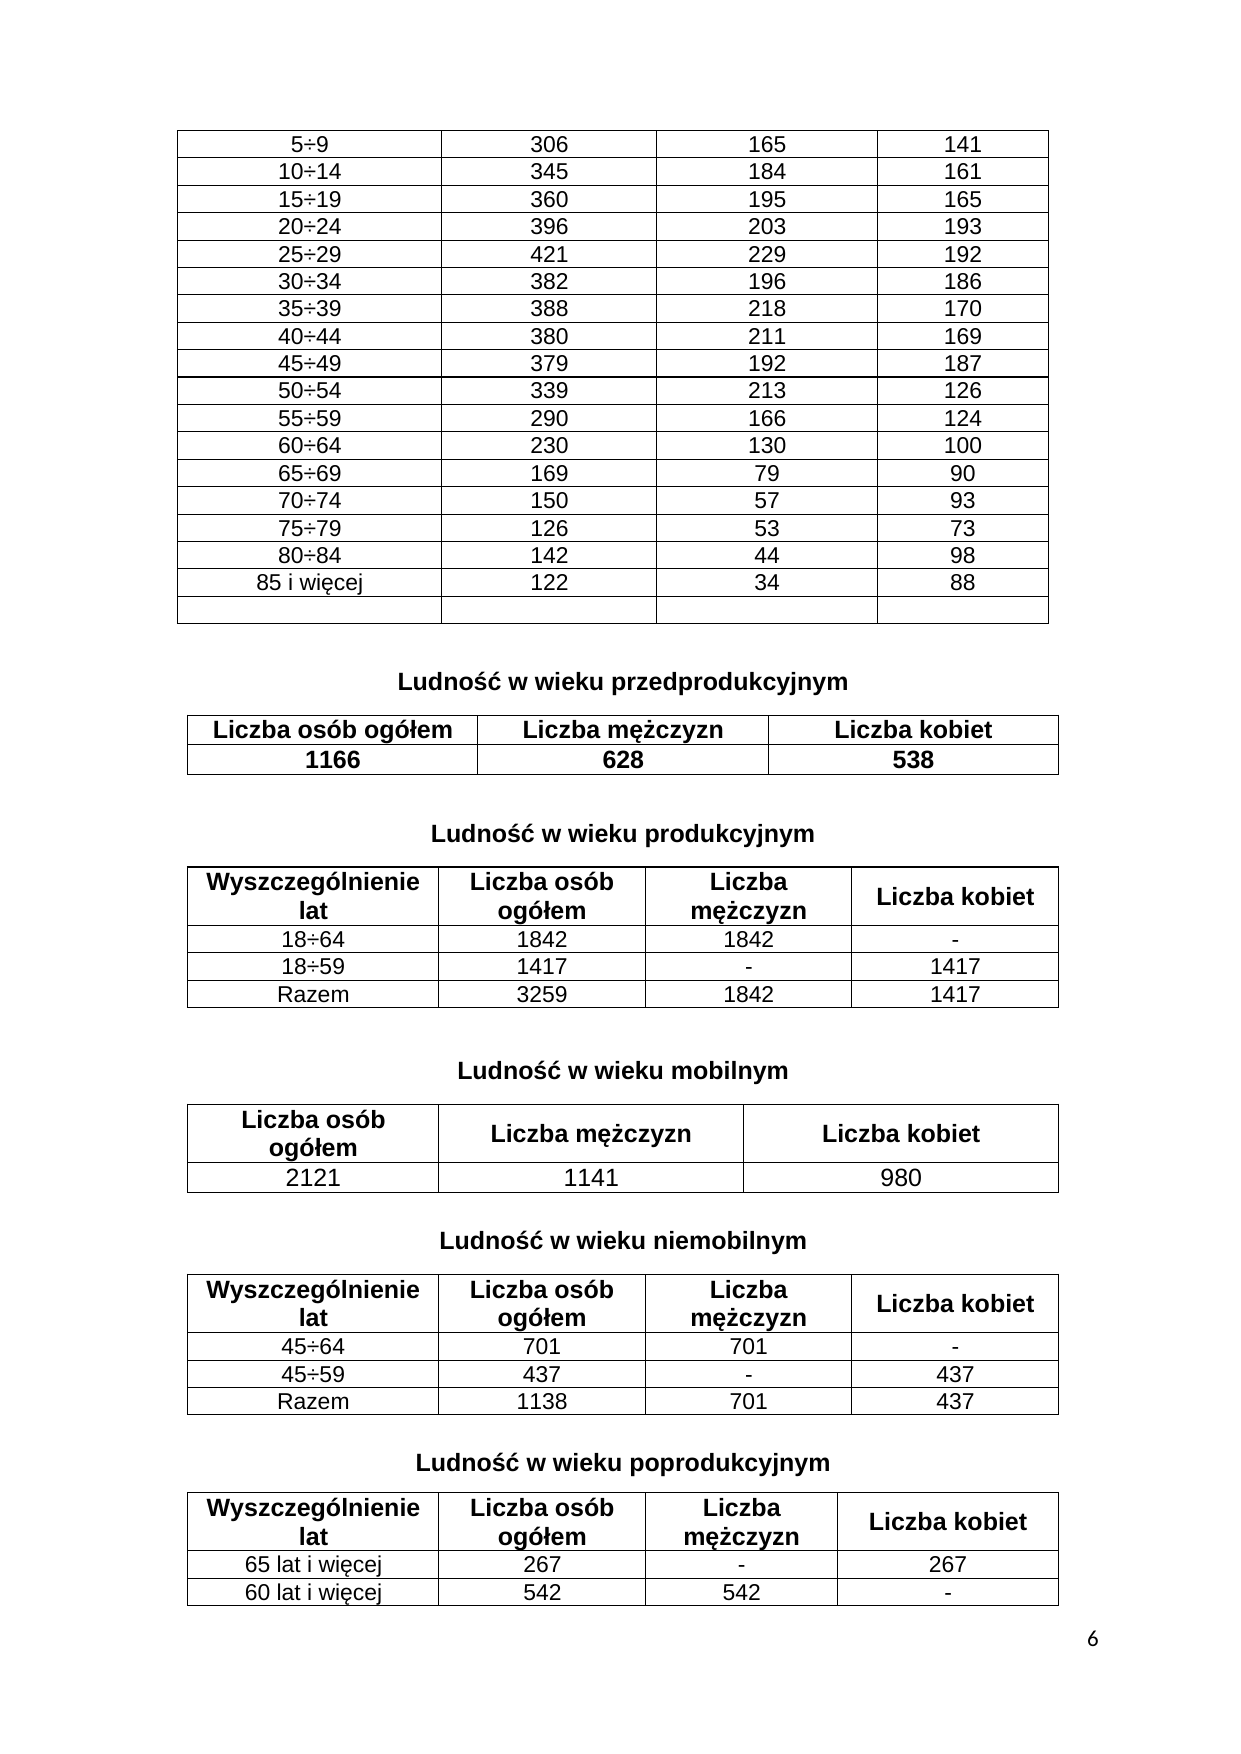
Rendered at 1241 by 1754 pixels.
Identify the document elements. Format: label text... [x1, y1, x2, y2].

table_cell 45÷49 [178, 350, 441, 376]
table_cell 30÷34 [178, 268, 441, 294]
table_cell 267 [439, 1551, 645, 1578]
table_cell 192 [657, 350, 877, 376]
table_cell 40÷44 [178, 323, 441, 349]
table_cell - [646, 1361, 851, 1387]
table_cell 379 [442, 350, 656, 376]
table_cell [657, 597, 877, 623]
table_cell 193 [878, 213, 1048, 239]
table_cell 25÷29 [178, 241, 441, 267]
table_cell 701 [646, 1388, 851, 1414]
table_cell 53 [657, 515, 877, 541]
text Ludność w wieku mobilnym [148, 1056, 1098, 1084]
table_cell 1842 [646, 926, 851, 952]
table_header Liczba osób ogółem [188, 1105, 438, 1162]
table_cell 701 [646, 1333, 851, 1359]
table_header Liczba osób ogółem [439, 868, 645, 925]
table_cell - [838, 1579, 1058, 1605]
table_cell 1417 [439, 953, 645, 980]
table_header Liczba kobiet [744, 1105, 1058, 1162]
text Ludność w wieku niemobilnym [148, 1226, 1098, 1254]
table_cell 126 [442, 515, 656, 541]
table_cell 388 [442, 295, 656, 322]
table_cell 290 [442, 405, 656, 431]
table_cell 437 [852, 1388, 1058, 1414]
table_cell 165 [878, 186, 1048, 212]
table_cell 980 [744, 1163, 1058, 1192]
table_cell 437 [852, 1361, 1058, 1387]
table_header Liczba mężczyzn [646, 1275, 851, 1332]
table_cell 90 [878, 460, 1048, 486]
table_cell 184 [657, 158, 877, 185]
table_cell 124 [878, 405, 1048, 431]
table_cell 10÷14 [178, 158, 441, 185]
table_cell 1842 [646, 981, 851, 1007]
table_cell [178, 597, 441, 623]
table_header Wyszczególnienie lat [188, 868, 438, 925]
table_cell [442, 597, 656, 623]
table_cell 1417 [852, 981, 1058, 1007]
table_cell 1417 [852, 953, 1058, 980]
table_header Wyszczególnienie lat [188, 1493, 438, 1550]
table_header Liczba mężczyzn [478, 716, 768, 744]
text Ludność w wieku produkcyjnym [148, 819, 1098, 847]
table_cell 186 [878, 268, 1048, 294]
table_cell [878, 597, 1048, 623]
table_cell 437 [439, 1361, 645, 1387]
table_cell 360 [442, 186, 656, 212]
table_cell - [852, 1333, 1058, 1359]
table_cell 218 [657, 295, 877, 322]
table_cell 150 [442, 487, 656, 513]
table_cell 18÷64 [188, 926, 438, 952]
table_cell 2121 [188, 1163, 438, 1192]
table_header Liczba osób ogółem [439, 1275, 645, 1332]
table_cell 1842 [439, 926, 645, 952]
table_cell 93 [878, 487, 1048, 513]
table_header Liczba kobiet [852, 1275, 1058, 1332]
table_header Liczba kobiet [852, 868, 1058, 925]
table_cell 421 [442, 241, 656, 267]
table_cell 538 [769, 745, 1058, 774]
table_cell 166 [657, 405, 877, 431]
table_cell 267 [838, 1551, 1058, 1578]
table_cell 542 [646, 1579, 837, 1605]
table_cell 70÷74 [178, 487, 441, 513]
table_header Liczba mężczyzn [646, 1493, 837, 1550]
table_cell 306 [442, 131, 656, 157]
table_cell 169 [442, 460, 656, 486]
table_cell 203 [657, 213, 877, 239]
table_cell 213 [657, 378, 877, 404]
table_cell 142 [442, 542, 656, 568]
table_cell 339 [442, 378, 656, 404]
table_cell 165 [657, 131, 877, 157]
table_cell 211 [657, 323, 877, 349]
table_cell 170 [878, 295, 1048, 322]
table_cell 55÷59 [178, 405, 441, 431]
table_cell 65÷69 [178, 460, 441, 486]
table_cell 85 i więcej [178, 569, 441, 596]
table_cell 345 [442, 158, 656, 185]
table_cell 44 [657, 542, 877, 568]
table_cell Razem [188, 981, 438, 1007]
table_cell 187 [878, 350, 1048, 376]
table_cell 34 [657, 569, 877, 596]
text Ludność w wieku poprodukcyjnym [148, 1448, 1098, 1477]
table_cell 229 [657, 241, 877, 267]
table_cell 230 [442, 432, 656, 459]
table_cell 88 [878, 569, 1048, 596]
table_cell 65 lat i więcej [188, 1551, 438, 1578]
table_cell 196 [657, 268, 877, 294]
text Ludność w wieku przedprodukcyjnym [148, 667, 1098, 696]
table_cell 1141 [439, 1163, 743, 1192]
table_cell 5÷9 [178, 131, 441, 157]
table_cell 380 [442, 323, 656, 349]
table_cell 542 [439, 1579, 645, 1605]
table_cell 1138 [439, 1388, 645, 1414]
table_cell 98 [878, 542, 1048, 568]
table_cell - [646, 953, 851, 980]
table_cell 60÷64 [178, 432, 441, 459]
table_cell 628 [478, 745, 768, 774]
table_cell 195 [657, 186, 877, 212]
table_cell 1166 [188, 745, 477, 774]
table_header Liczba kobiet [838, 1493, 1058, 1550]
table_header Wyszczególnienie lat [188, 1275, 438, 1332]
table_cell 75÷79 [178, 515, 441, 541]
table_cell 100 [878, 432, 1048, 459]
table_cell 396 [442, 213, 656, 239]
table_cell 60 lat i więcej [188, 1579, 438, 1605]
table_cell 18÷59 [188, 953, 438, 980]
table_cell 126 [878, 378, 1048, 404]
table_cell 192 [878, 241, 1048, 267]
table_cell 15÷19 [178, 186, 441, 212]
table_cell 50÷54 [178, 378, 441, 404]
table_header Liczba osób ogółem [439, 1493, 645, 1550]
table_header Liczba mężczyzn [439, 1105, 743, 1162]
table_cell 45÷59 [188, 1361, 438, 1387]
table_cell Razem [188, 1388, 438, 1414]
table_cell 169 [878, 323, 1048, 349]
table_cell 382 [442, 268, 656, 294]
table_cell - [646, 1551, 837, 1578]
table_cell - [852, 926, 1058, 952]
table_cell 79 [657, 460, 877, 486]
table_cell 73 [878, 515, 1048, 541]
table_cell 141 [878, 131, 1048, 157]
table_cell 35÷39 [178, 295, 441, 322]
table_header Liczba mężczyzn [646, 868, 851, 925]
table_header Liczba osób ogółem [188, 716, 477, 744]
table_cell 45÷64 [188, 1333, 438, 1359]
table_cell 130 [657, 432, 877, 459]
table_cell 161 [878, 158, 1048, 185]
table_header Liczba kobiet [769, 716, 1058, 744]
table_cell 57 [657, 487, 877, 513]
table_cell 122 [442, 569, 656, 596]
table_cell 20÷24 [178, 213, 441, 239]
table_cell 3259 [439, 981, 645, 1007]
table_cell 80÷84 [178, 542, 441, 568]
table_cell 701 [439, 1333, 645, 1359]
